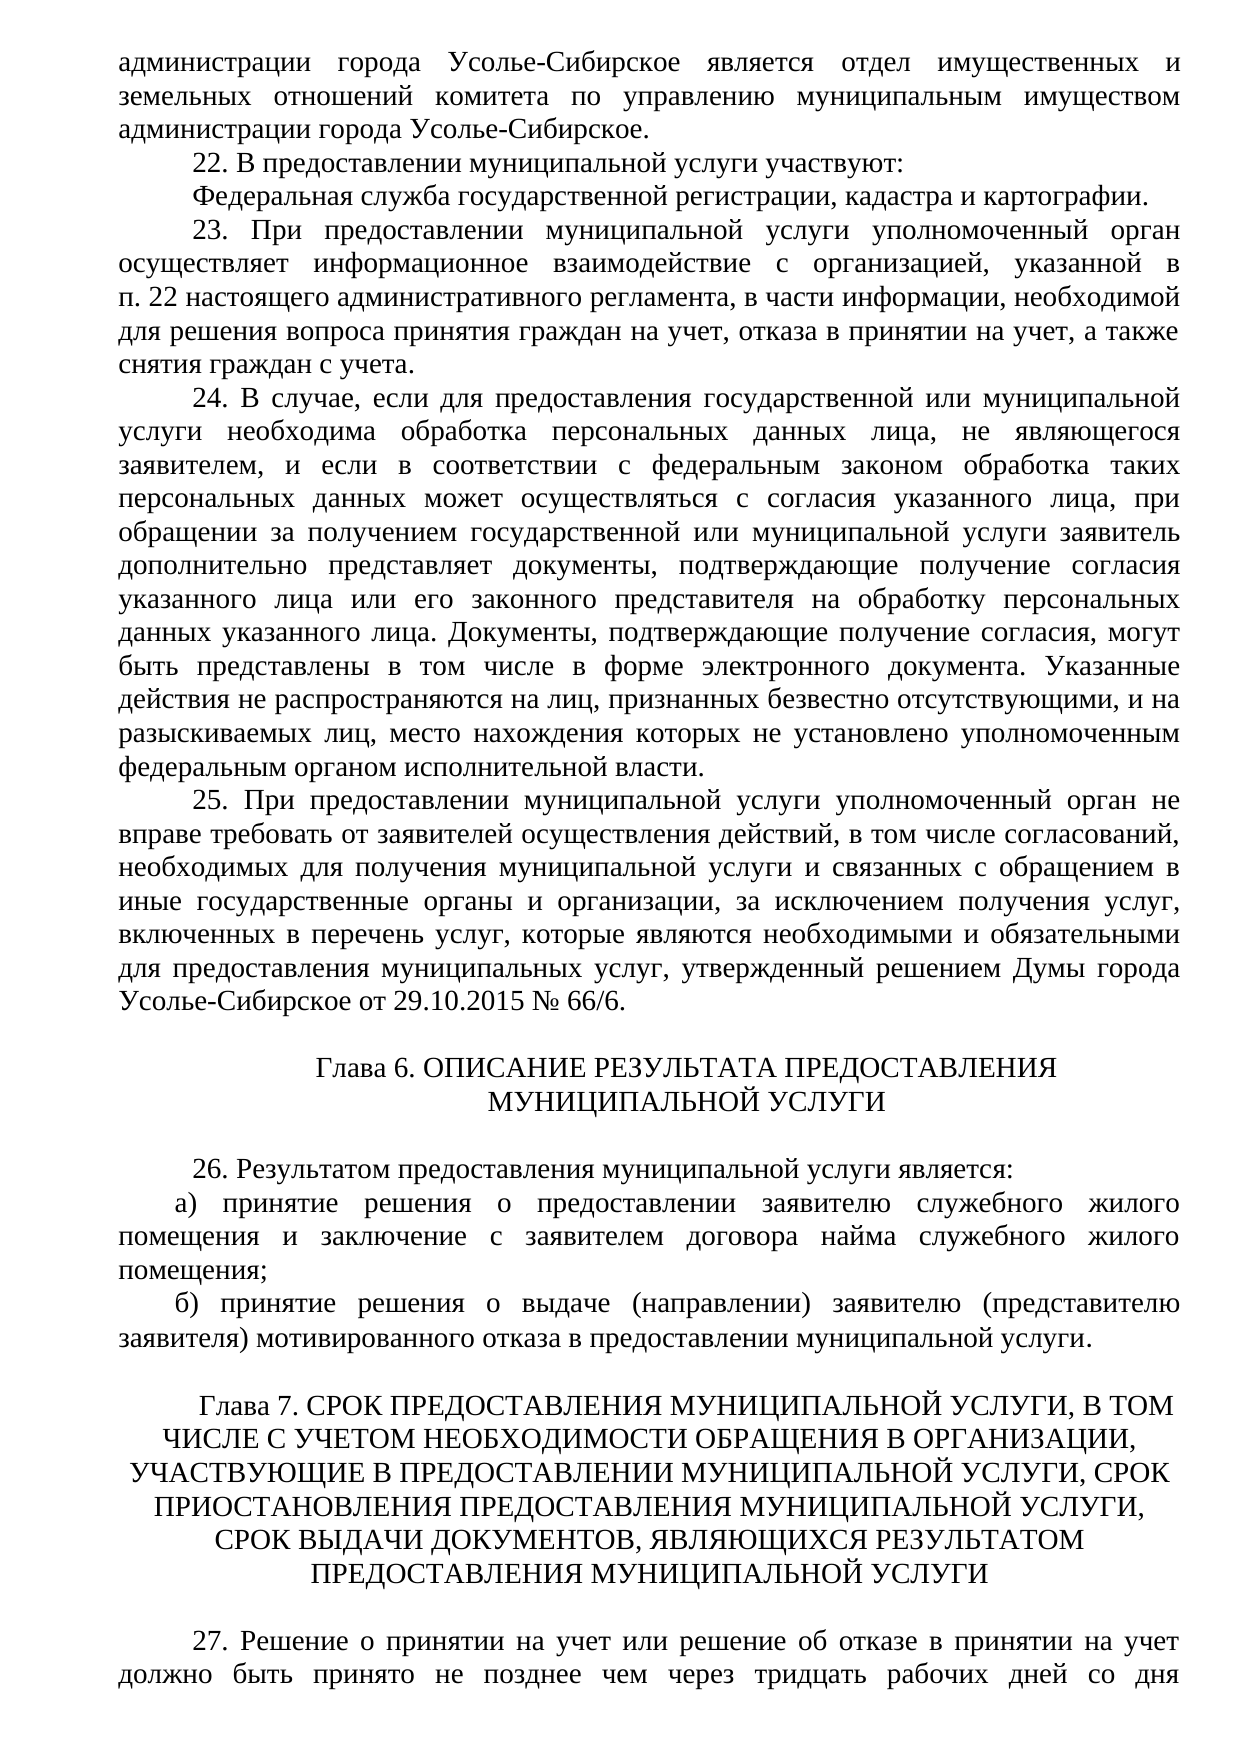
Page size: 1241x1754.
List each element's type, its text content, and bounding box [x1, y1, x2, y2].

text 23. При предоставлении муниципальной услуги уполномоченный орган осуществляет информационное взаимодействие с организацией, указанной в п. 22 настоящего административного регламента, в части информации, необходимой для решения вопроса принятия граждан на учет, отказа в принятии на учет, а также снятия граждан с учета. [118, 212, 1181, 380]
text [118, 44, 1181, 145]
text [118, 1623, 1181, 1690]
text Глава 6. ОПИСАНИЕ РЕЗУЛЬТАТА ПРЕДОСТАВЛЕНИЯ [118, 1051, 1181, 1084]
text Федеральная служба государственной регистрации, кадастра и картографии. [118, 178, 1181, 212]
text 25. При предоставлении муниципальной услуги уполномоченный орган не вправе требовать от заявителей осуществления действий, в том числе согласований, необходимых для получения муниципальной услуги и связанных с обращением в иные государственные органы и организации, за исключением получения услуг, включенных в перечень услуг, которые являются необходимыми и обязательными для предоставления муниципальных услуг, утвержденный решением Думы города Усолье-Сибирское от 29.10.2015 № 66/6. [118, 782, 1181, 1017]
text б) принятие решения о выдаче (направлении) заявителю (представителю заявителя) мотивированного отказа в предоставлении муниципальной услуги. [118, 1285, 1181, 1354]
text Глава 7. СРОК ПРЕДОСТАВЛЕНИЯ МУНИЦИПАЛЬНОЙ УСЛУГИ, В ТОМ ЧИСЛЕ С УЧЕТОМ НЕОБХОДИМОСТИ ОБРАЩЕНИЯ В ОРГАНИЗАЦИИ, УЧАСТВУЮЩИЕ В ПРЕДОСТАВЛЕНИИ МУНИЦИПАЛЬНОЙ УСЛУГИ, СРОК ПРИОСТАНОВЛЕНИЯ ПРЕДОСТАВЛЕНИЯ МУНИЦИПАЛЬНОЙ УСЛУГИ, СРОК ВЫДАЧИ ДОКУМЕНТОВ, ЯВЛЯЮЩИХСЯ РЕЗУЛЬТАТОМ ПРЕДОСТАВЛЕНИЯ МУНИЦИПАЛЬНОЙ УСЛУГИ [118, 1388, 1181, 1589]
text 26. Результатом предоставления муниципальной услуги является: [118, 1151, 1181, 1185]
text МУНИЦИПАЛЬНОЙ УСЛУГИ [118, 1084, 1181, 1118]
text 24. В случае, если для предоставления государственной или муниципальной услуги необходима обработка персональных данных лица, не являющегося заявителем, и если в соответствии с федеральным законом обработка таких персональных данных может осуществляться с согласия указанного лица, при обращении за получением государственной или муниципальной услуги заявитель дополнительно представляет документы, подтверждающие получение согласия указанного лица или его законного представителя на обработку персональных данных указанного лица. Документы, подтверждающие получение согласия, могут быть представлены в том числе в форме электронного документа. Указанные действия не распространяются на лиц, признанных безвестно отсутствующими, и на разыскиваемых лиц, место нахождения которых не установлено уполномоченным федеральным органом исполнительной власти. [118, 380, 1181, 782]
text 22. В предоставлении муниципальной услуги участвуют: [118, 145, 1181, 178]
text а) принятие решения о предоставлении заявителю служебного жилого помещения и заключение с заявителем договора найма служебного жилого помещения; [118, 1185, 1181, 1285]
